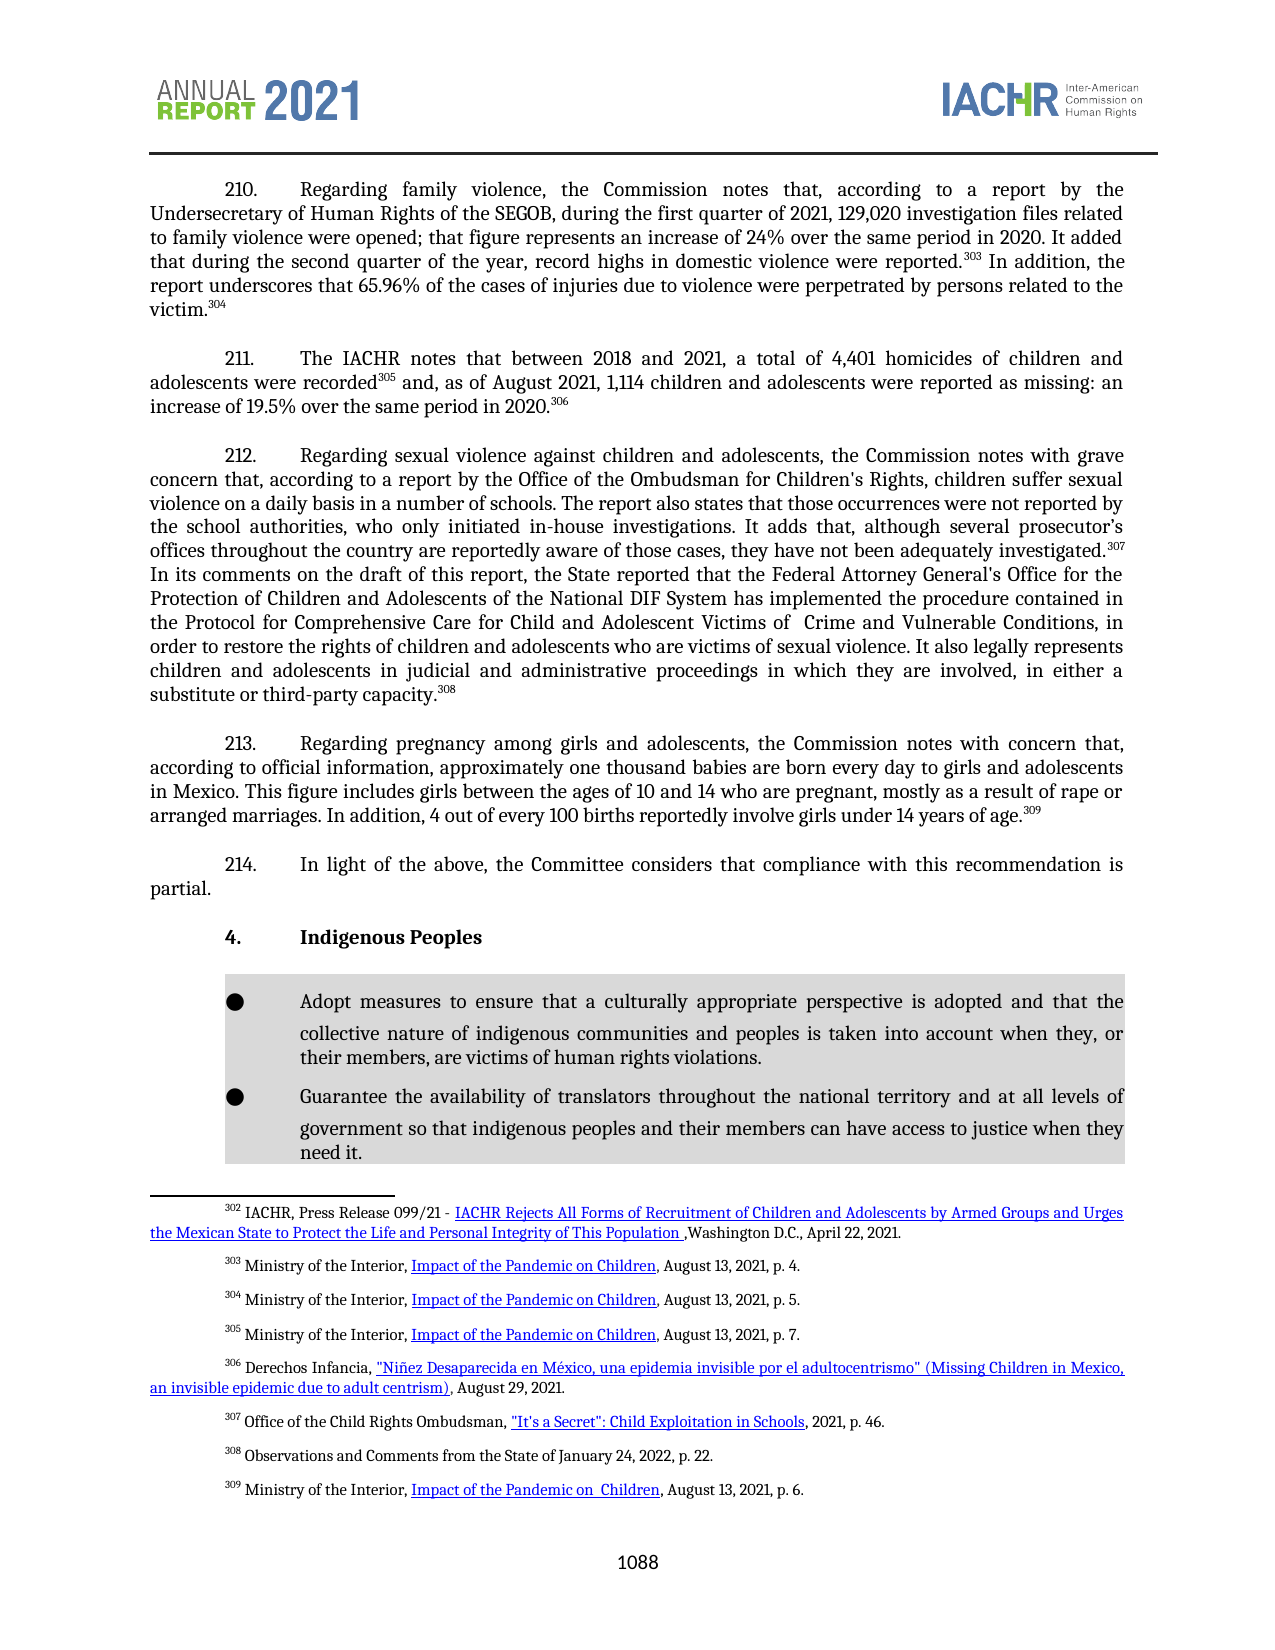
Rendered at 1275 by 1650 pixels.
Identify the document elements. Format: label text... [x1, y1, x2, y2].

list Regarding sexual violence against children and adolescents, the Commission notes with grave concern that, according to a report by the Office of the Ombudsman for Children's Rights, children suffer sexual violence on a daily basis in a number of schools. The report also states that those occurrences were not reported by the school authorities, who only initiated in-house investigations. It adds that, although several prosecutor’s offices throughout the country are reportedly aware of those cases, they have not been adequately investigated. In its comments on the draft of this report, the State reported that the Federal Attorney General's Office for the Protection of Children and Adolescents of the National DIF System has implemented the procedure contained in the Protocol for Comprehensive Care for Child and Adolescent Victims of Crime and Vulnerable Conditions, in order to restore the rights of children and adolescents who are victims of sexual violence. It also legally represents children and adolescents in judicial and administrative proceedings in which they are involved, in either a substitute or third-party capacity. [150, 443, 1125, 707]
list In light of the above, the Committee considers that compliance with this recommendation is partial. [150, 853, 1125, 901]
list Regarding pregnancy among girls and adolescents, the Commission notes with concern that, according to official information, approximately one thousand babies are born every day to girls and adolescents in Mexico. This figure includes girls between the ages of 10 and 14 who are pregnant, mostly as a result of rape or arranged marriages. In addition, 4 out of every 100 births reportedly involve girls under 14 years of age. [150, 732, 1125, 828]
list Adopt measures to ensure that a culturally appropriate perspective is adopted and that the collective nature of indigenous communities and peoples is taken into account when they, or their members, are victims of human rights violations. [225, 974, 1125, 1069]
picture [150, 75, 367, 125]
subtitle Indigenous Peoples [225, 926, 1125, 949]
picture [935, 74, 1159, 126]
list Regarding family violence, the Commission notes that, according to a report by the Undersecretary of Human Rights of the SEGOB, during the first quarter of 2021, 129,020 investigation files related to family violence were opened; that figure represents an increase of 24% over the same period in 2020. It added that during the second quarter of the year, record highs in domestic violence were reported. In addition, the report underscores that 65.96% of the cases of injuries due to violence were perpetrated by persons related to the victim. [150, 178, 1125, 321]
list Guarantee the availability of translators throughout the national territory and at all levels of government so that indigenous peoples and their members can have access to justice when they need it. [225, 1069, 1125, 1164]
list The IACHR notes that between 2018 and 2021, a total of 4,401 homicides of children and adolescents were recorded and, as of August 2021, 1,114 children and adolescents were reported as missing: an increase of 19.5% over the same period in 2020. [150, 346, 1125, 418]
